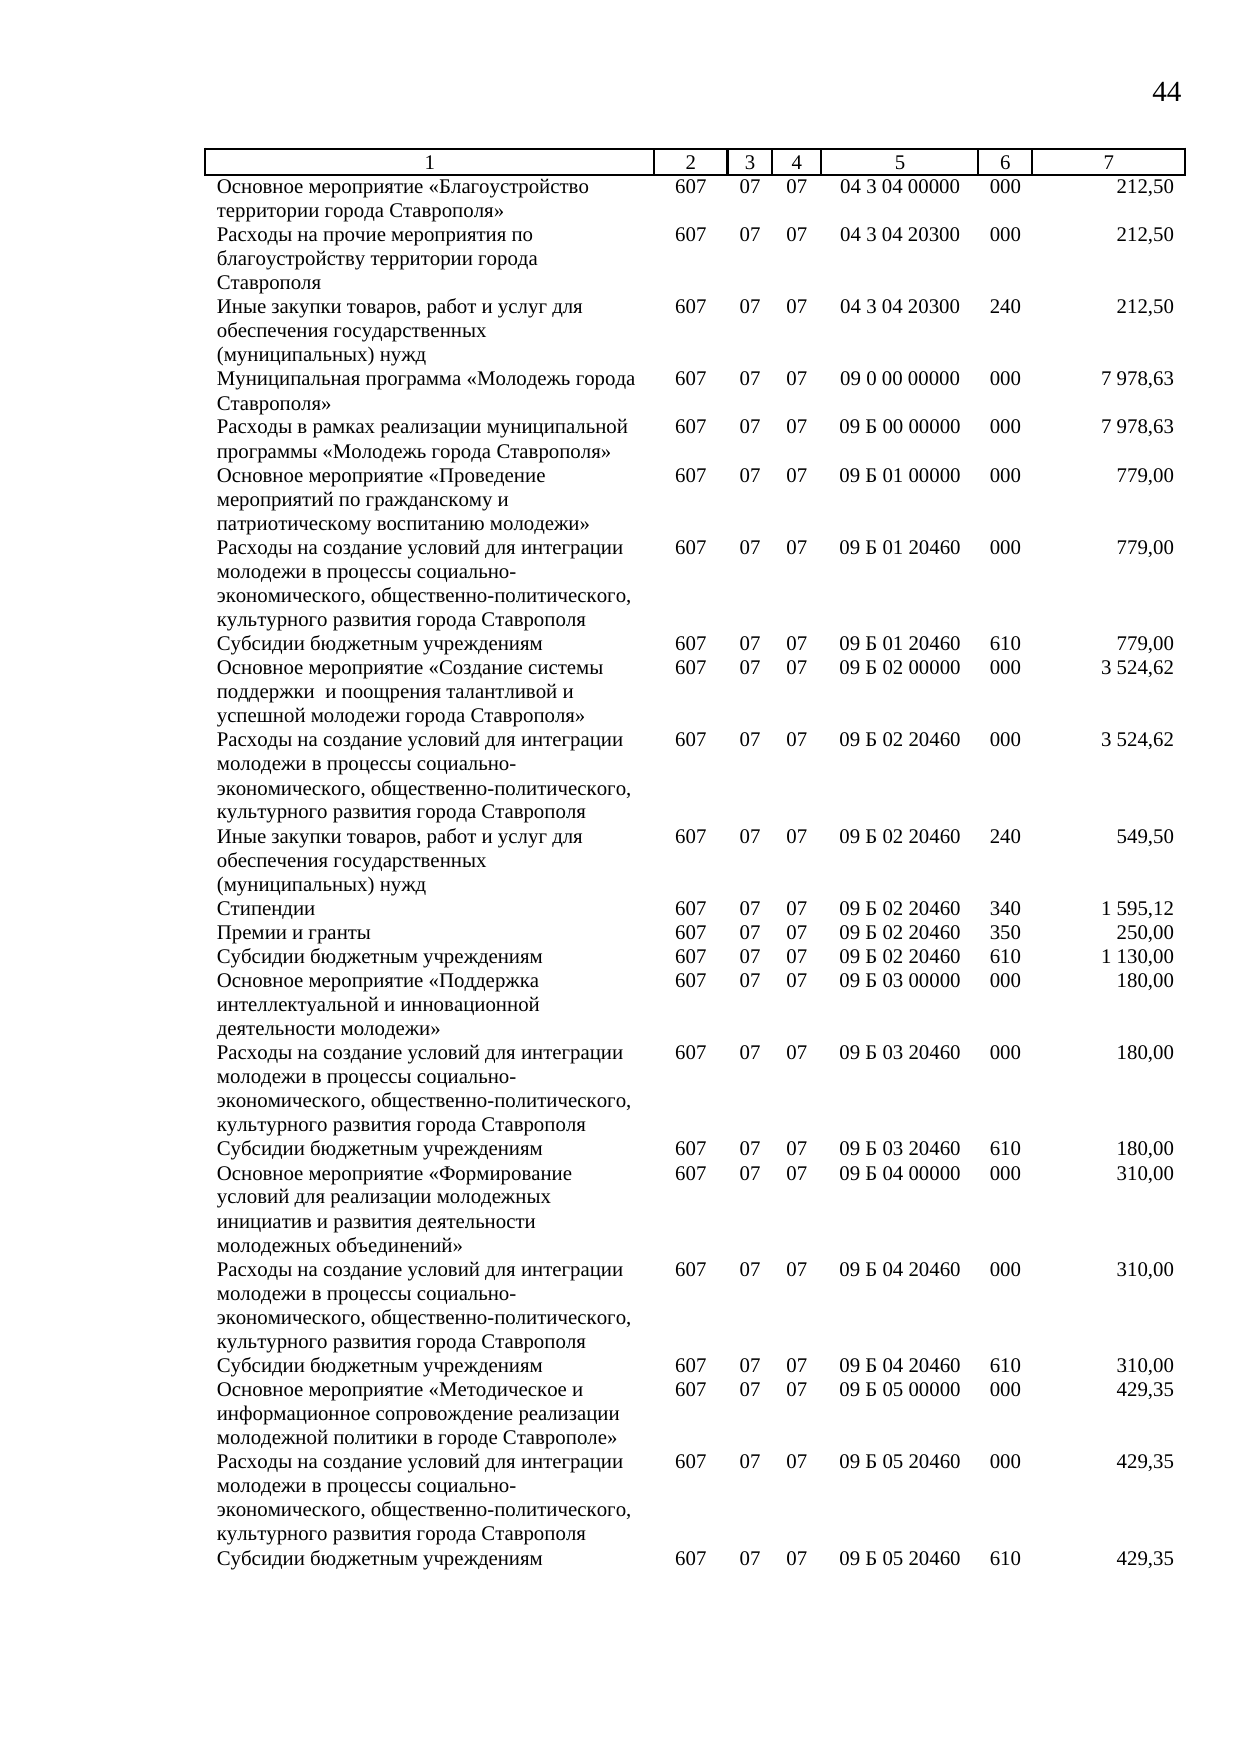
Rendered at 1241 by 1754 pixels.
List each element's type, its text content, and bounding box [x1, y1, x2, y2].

table_header 1 [206, 150, 653, 174]
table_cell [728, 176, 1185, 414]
table_header 5 [822, 150, 977, 174]
table_header 4 [773, 150, 820, 174]
table_header 6 [979, 150, 1031, 174]
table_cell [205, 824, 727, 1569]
table_header 2 [655, 150, 726, 174]
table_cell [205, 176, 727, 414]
table_header 7 [1033, 150, 1184, 174]
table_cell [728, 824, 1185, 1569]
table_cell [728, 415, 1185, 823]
table_header 3 [729, 150, 771, 174]
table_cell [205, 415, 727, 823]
